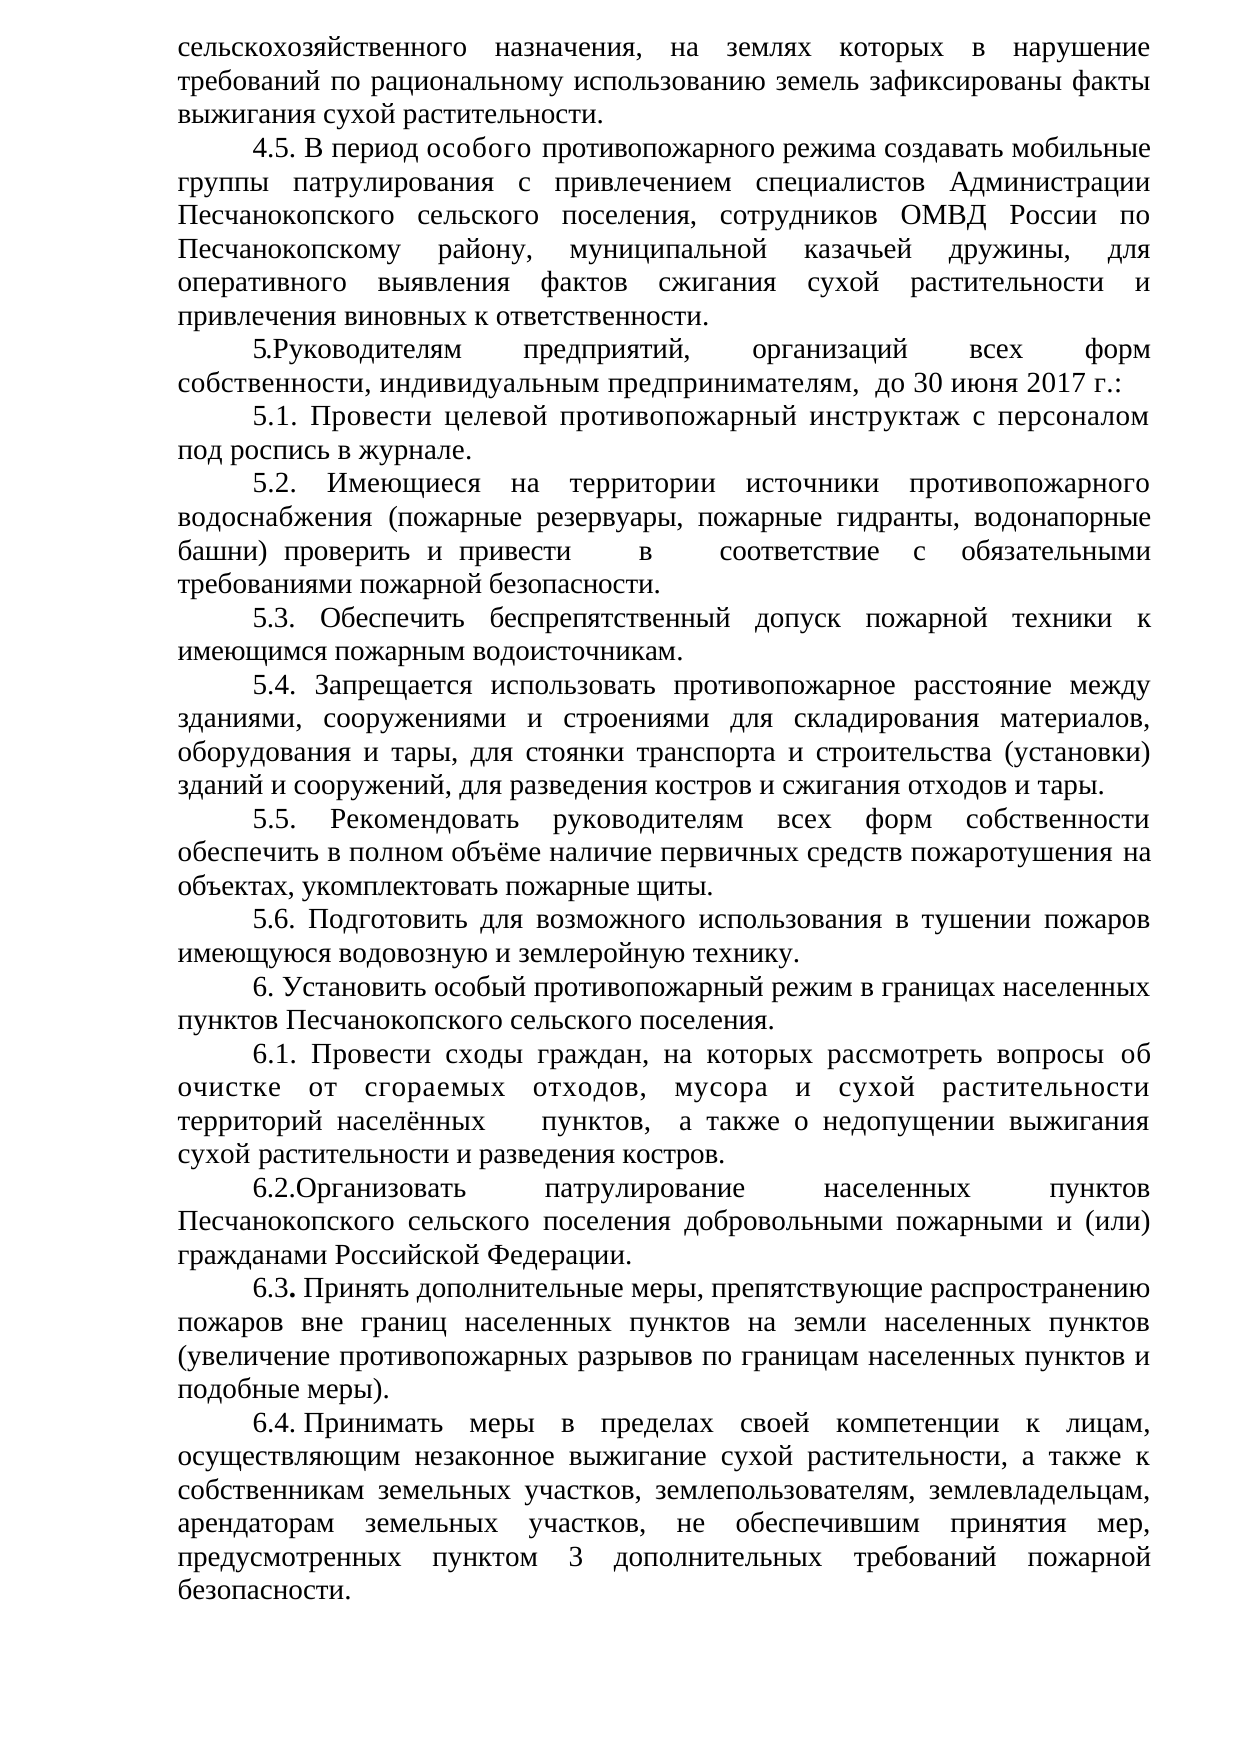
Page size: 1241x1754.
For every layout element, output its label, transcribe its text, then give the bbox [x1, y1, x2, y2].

text 5.Руководителям предприятий, организаций всех форм собственности, индивидуальным предпринимателям, до 30 июня 2017 г.: [177, 331, 1151, 398]
text 4.5. В период особого противопожарного режима создавать мобильные группы патрулирования с привлечением специалистов Администрации Песчанокопского сельского поселения, сотрудников ОМВД России по Песчанокопскому району, муниципальной казачьей дружины, для оперативного выявления фактов сжигания сухой растительности и привлечения виновных к ответственности. [177, 130, 1151, 331]
text 5.6. Подготовить для возможного использования в тушении пожаров имеющуюся водовозную и землеройную технику. [177, 902, 1151, 969]
text 6.1. Провести сходы граждан, на которых рассмотреть вопросы об очистке от сгораемых отходов, мусора и сухой растительности территорий населённых пунктов, а также о недопущении выжигания сухой растительности и разведения костров. [177, 1036, 1151, 1170]
text 6. Установить особый противопожарный режим в границах населенных пунктов Песчанокопского сельского поселения. [177, 969, 1151, 1036]
text 5.1. Провести целевой противопожарный инструктаж с персоналом под роспись в журнале. [177, 398, 1151, 466]
text 6.4. Принимать меры в пределах своей компетенции к лицам, осуществляющим незаконное выжигание сухой растительности, а также к собственникам земельных участков, землепользователям, землевладельцам, арендаторам земельных участков, не обеспечившим принятия мер, предусмотренных пунктом 3 дополнительных требований пожарной безопасности. [177, 1405, 1151, 1606]
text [177, 29, 1151, 130]
text 6.3. Принять дополнительные меры, препятствующие распространению пожаров вне границ населенных пунктов на земли населенных пунктов (увеличение противопожарных разрывов по границам населенных пунктов и подобные меры). [177, 1271, 1151, 1405]
text 6.2.Организовать патрулирование населенных пунктов Песчанокопского сельского поселения добровольными пожарными и (или) гражданами Российской Федерации. [177, 1170, 1151, 1271]
text 5.5. Рекомендовать руководителям всех форм собственности обеспечить в полном объёме наличие первичных средств пожаротушения на объектах, укомплектовать пожарные щиты. [177, 801, 1151, 902]
text 5.4. Запрещается использовать противопожарное расстояние между зданиями, сооружениями и строениями для складирования материалов, оборудования и тары, для стоянки транспорта и строительства (установки) зданий и сооружений, для разведения костров и сжигания отходов и тары. [177, 667, 1151, 801]
text 5.2. Имеющиеся на территории источники противопожарного водоснабжения (пожарные резервуары, пожарные гидранты, водонапорные башни) проверить и привести в соответствие с обязательными требованиями пожарной безопасности. [177, 466, 1151, 600]
text 5.3. Обеспечить беспрепятственный допуск пожарной техники к имеющимся пожарным водоисточникам. [177, 600, 1151, 667]
